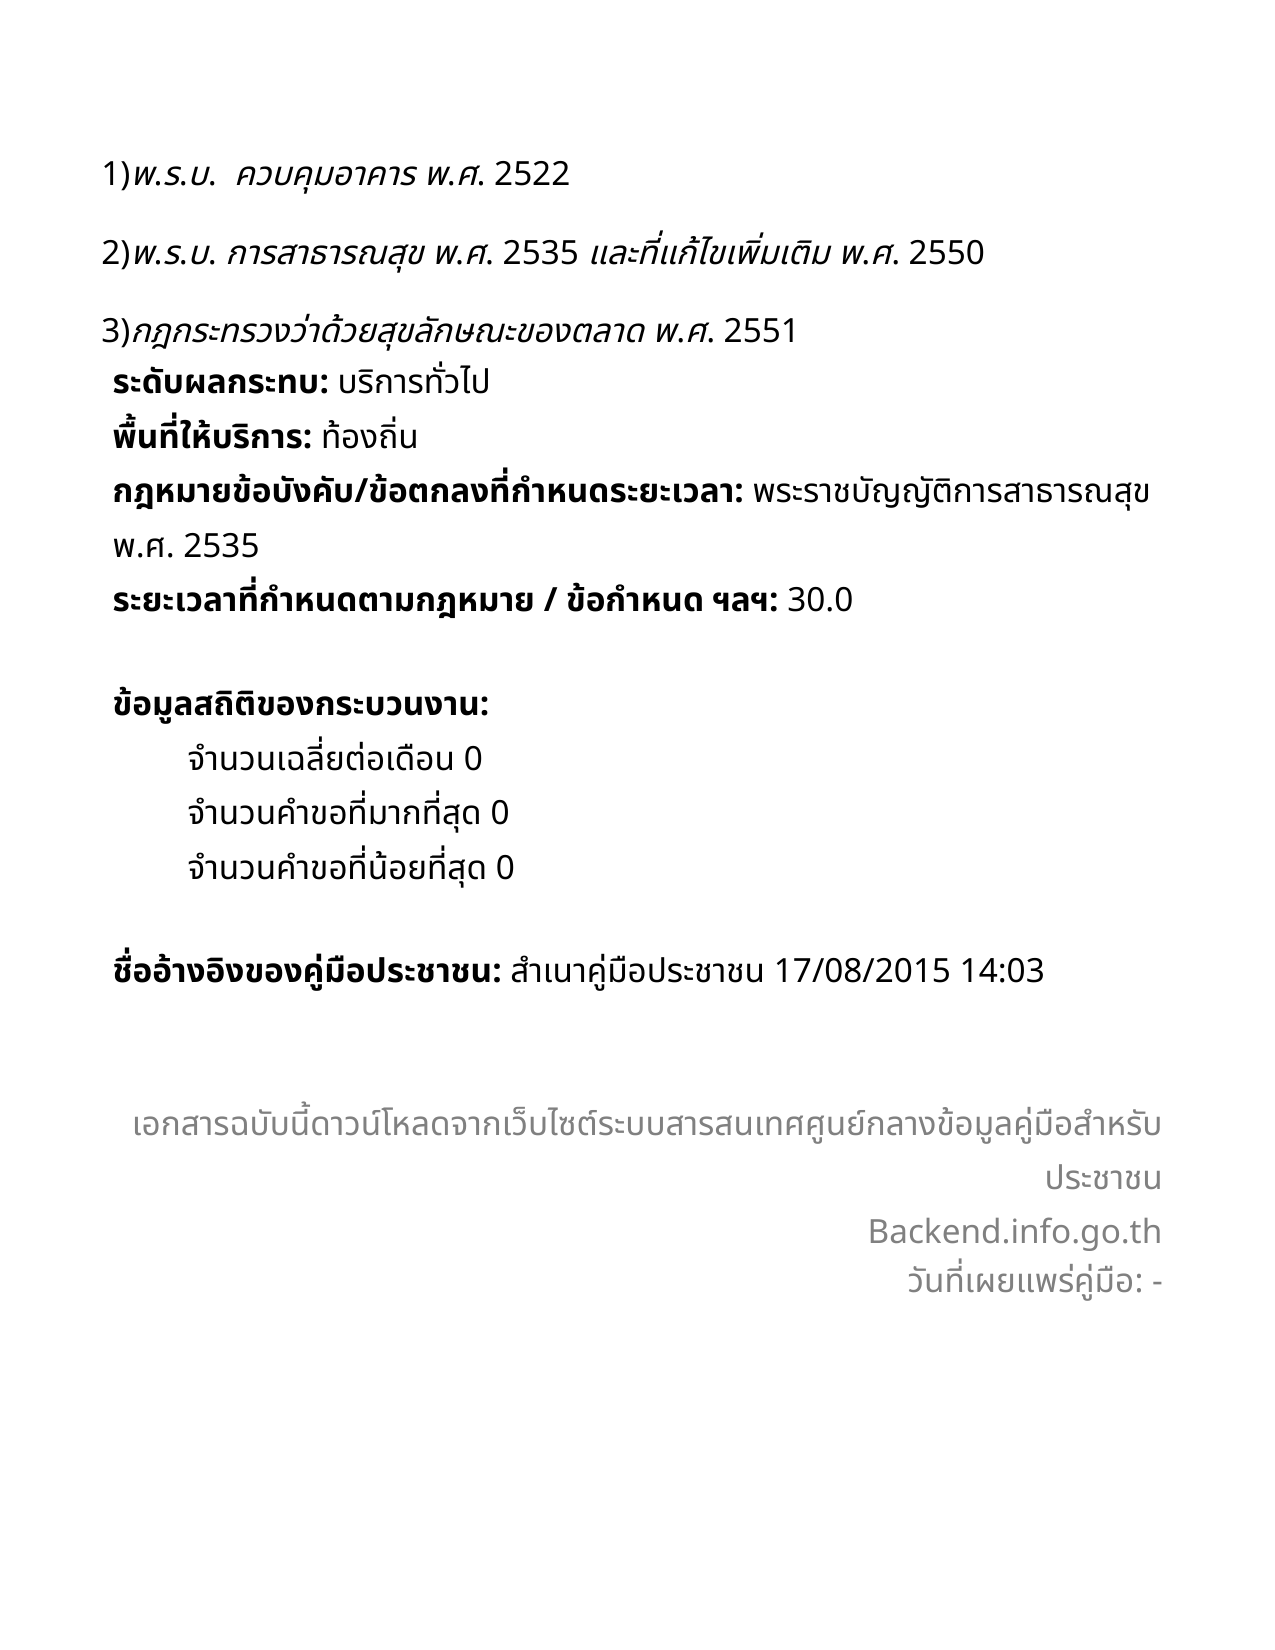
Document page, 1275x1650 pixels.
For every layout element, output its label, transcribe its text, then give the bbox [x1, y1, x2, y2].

text ระดับผลกระทบ: บริการทั่วไป [112, 358, 1162, 408]
text พื้นที่ให้บริการ: ท้องถิ่น [112, 412, 1162, 463]
text Backend.info.go.th [112, 1208, 1162, 1254]
text วันที่เผยแพร่คู่มือ: - [112, 1257, 1162, 1308]
text ข้อมูลสถิติของกระบวนงาน: [112, 680, 1162, 730]
text จำนวนคำขอที่น้อยที่สุด 0 [112, 843, 1162, 894]
text ชื่ออ้างอิงของคู่มือประชาชน: สำเนาคู่มือประชาชน 17/08/2015 14:03 [112, 947, 1162, 998]
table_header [90, 150, 1139, 201]
table_cell 3)กฎกระทรวงว่าด้วยสุขลักษณะของตลาด พ.ศ. 2551 [90, 279, 1139, 358]
text เอกสารฉบับนี้ดาวน์โหลดจากเว็บไซต์ระบบสารสนเทศศูนย์กลางข้อมูลคู่มือสำหรับประชาชน [112, 1099, 1162, 1204]
text จำนวนคำขอที่มากที่สุด 0 [112, 789, 1162, 839]
text จำนวนเฉลี่ยต่อเดือน 0 [112, 734, 1162, 785]
table_cell 2)พ.ร.บ. การสาธารณสุข พ.ศ. 2535 และที่แก้ไขเพิ่มเติม พ.ศ. 2550 [90, 201, 1139, 279]
text กฎหมายข้อบังคับ/ข้อตกลงที่กำหนดระยะเวลา: พระราชบัญญัติการสาธารณสุข พ.ศ. 2535 ระยะเวลาที่กำหนดตามกฎหมาย / ข้อกำหนด ฯลฯ: 30.0 [112, 467, 1162, 627]
